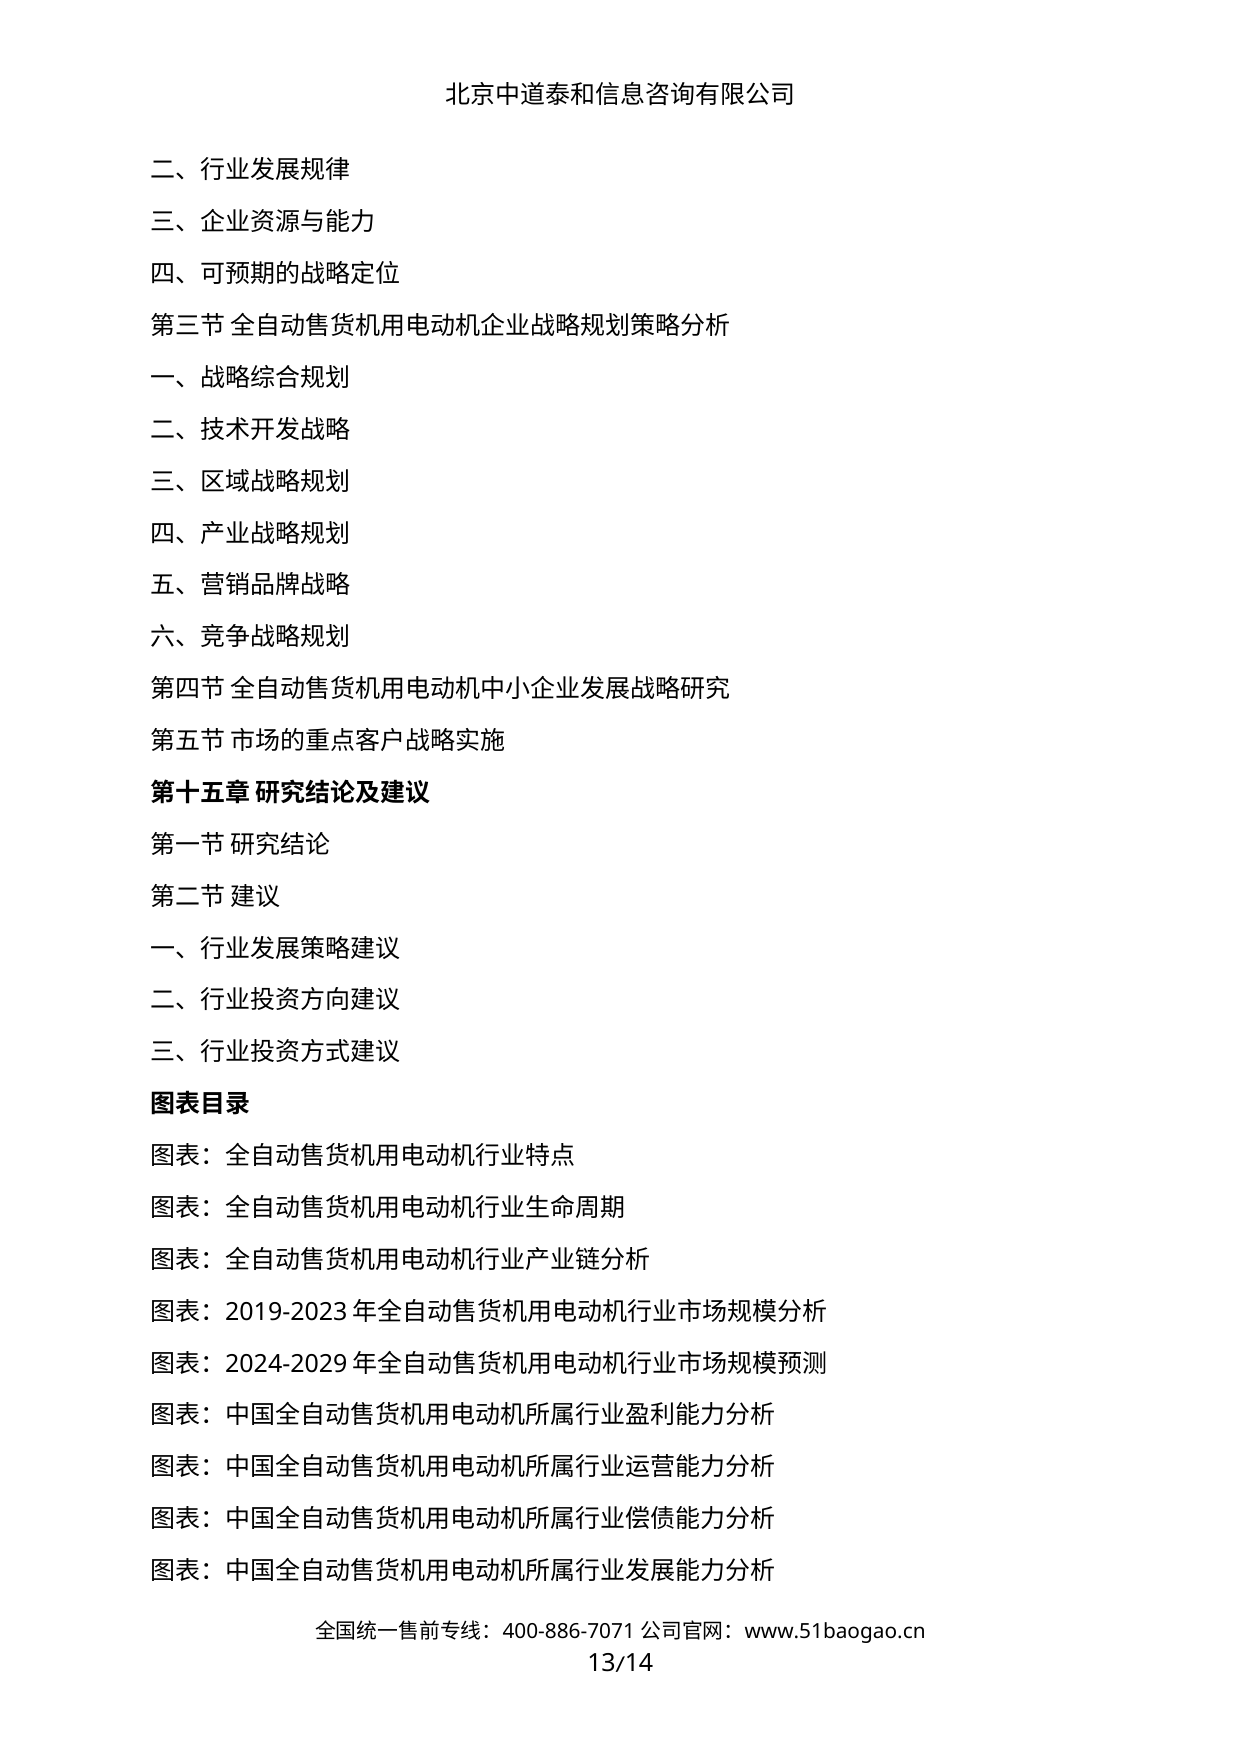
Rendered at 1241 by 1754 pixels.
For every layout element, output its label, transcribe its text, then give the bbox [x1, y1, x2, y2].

text 图表：中国全自动售货机用电动机所属行业盈利能力分析 [150, 1395, 1090, 1431]
text 图表：2019-2023年全自动售货机用电动机行业市场规模分析 [150, 1291, 1090, 1327]
text 图表：2024-2029年全自动售货机用电动机行业市场规模预测 [150, 1343, 1090, 1379]
text 二、行业发展规律 [150, 150, 1090, 186]
text 二、行业投资方向建议 [150, 980, 1090, 1016]
text 第十五章 研究结论及建议 [150, 772, 1090, 809]
text 第四节 全自动售货机用电动机中小企业发展战略研究 [150, 669, 1090, 705]
text 第五节 市场的重点客户战略实施 [150, 721, 1090, 757]
text 图表：中国全自动售货机用电动机所属行业发展能力分析 [150, 1551, 1090, 1587]
text 图表：全自动售货机用电动机行业特点 [150, 1136, 1090, 1172]
text 二、技术开发战略 [150, 409, 1090, 446]
text 第一节 研究结论 [150, 824, 1090, 861]
text 图表：中国全自动售货机用电动机所属行业偿债能力分析 [150, 1499, 1090, 1535]
text 图表：全自动售货机用电动机行业产业链分析 [150, 1239, 1090, 1276]
text 图表目录 [150, 1084, 1090, 1120]
text 图表：中国全自动售货机用电动机所属行业运营能力分析 [150, 1447, 1090, 1483]
text 图表：全自动售货机用电动机行业生命周期 [150, 1187, 1090, 1224]
text 六、竞争战略规划 [150, 617, 1090, 653]
text 第三节 全自动售货机用电动机企业战略规划策略分析 [150, 306, 1090, 342]
text 三、区域战略规划 [150, 461, 1090, 497]
text 三、企业资源与能力 [150, 202, 1090, 238]
text 一、战略综合规划 [150, 357, 1090, 394]
text 三、行业投资方式建议 [150, 1032, 1090, 1068]
text 第二节 建议 [150, 876, 1090, 912]
text 四、可预期的战略定位 [150, 254, 1090, 290]
text 一、行业发展策略建议 [150, 928, 1090, 964]
text 五、营销品牌战略 [150, 565, 1090, 601]
text 四、产业战略规划 [150, 513, 1090, 549]
